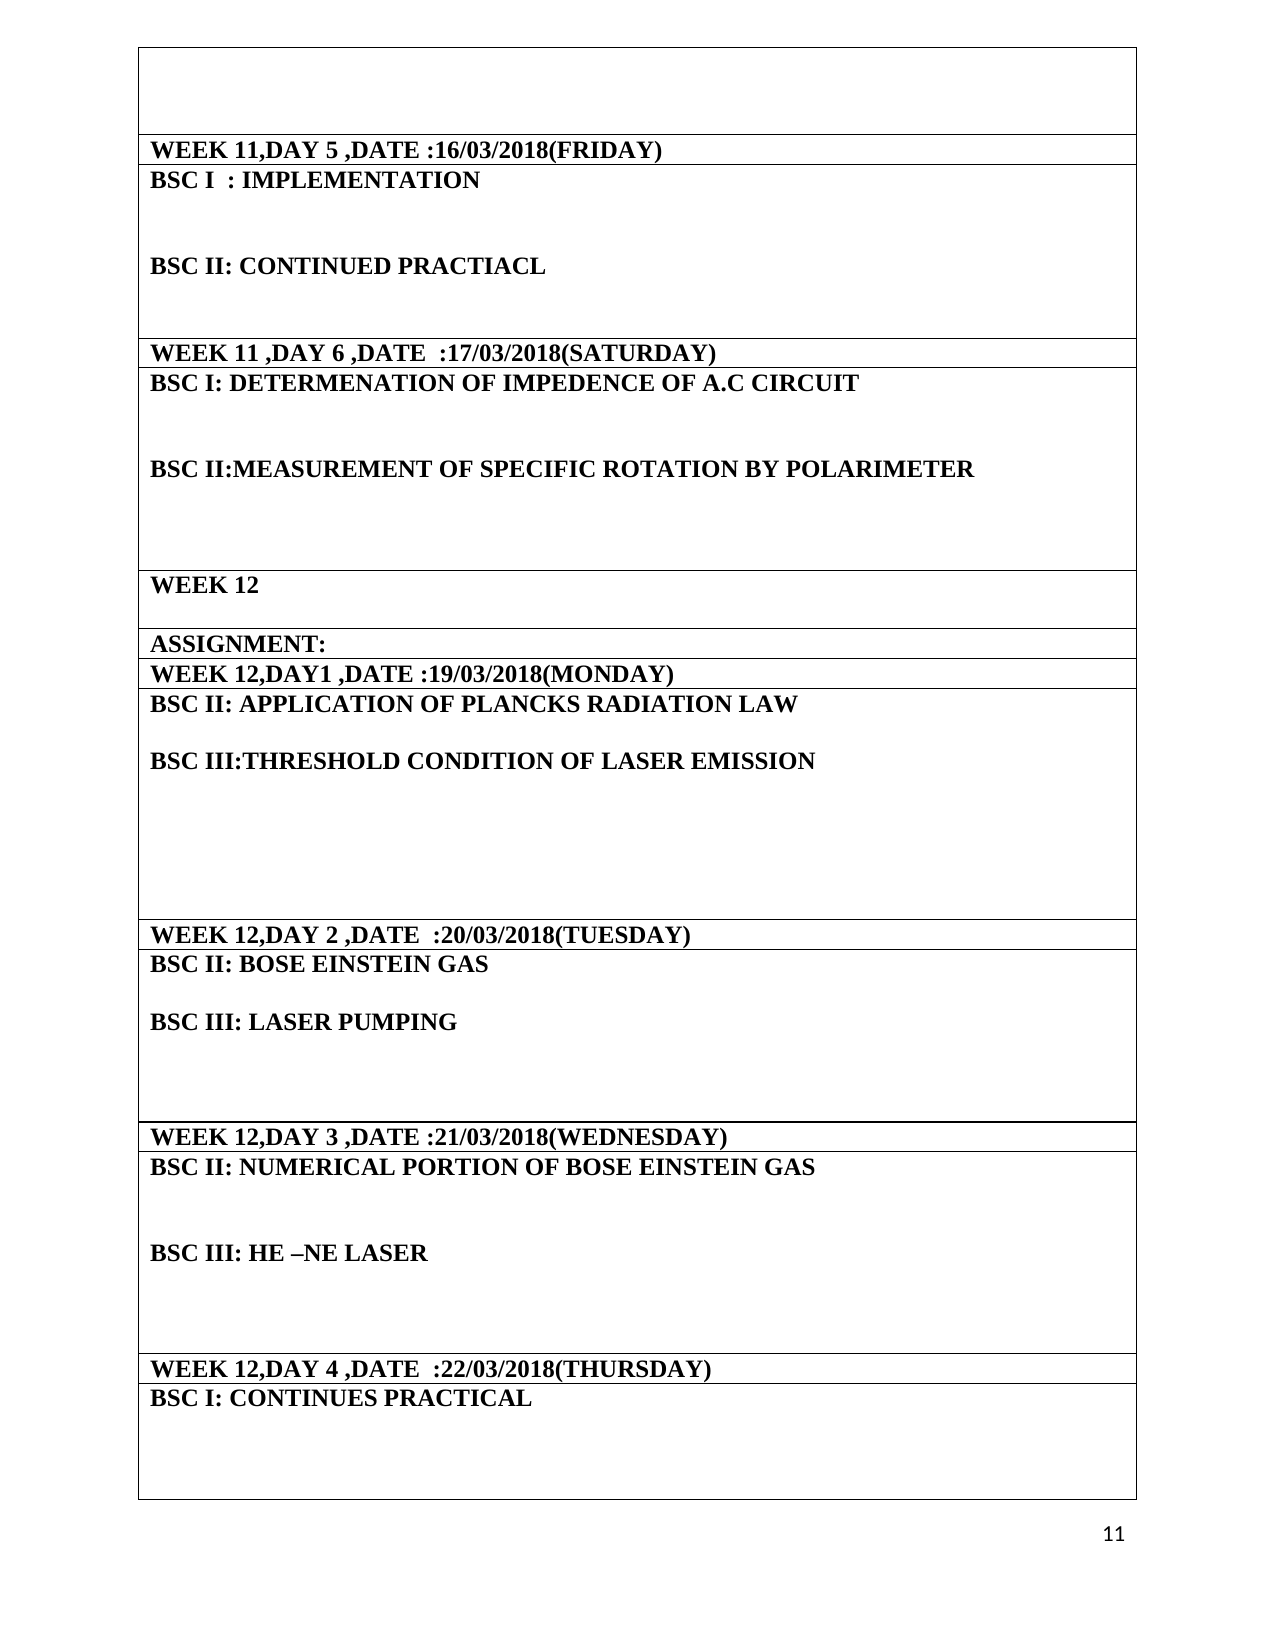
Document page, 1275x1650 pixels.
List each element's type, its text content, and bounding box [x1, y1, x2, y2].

table_cell BSC I: DETERMENATION OF IMPEDENCE OF A.C CIRCUIT BSC II:MEASUREMENT OF SPECIFIC ROTATION BY POLARIMETER [139, 368, 1136, 569]
table_cell WEEK 12,DAY 3 ,DATE :21/03/2018(WEDNESDAY) [139, 1123, 1136, 1151]
table_cell BSC II: APPLICATION OF PLANCKS RADIATION LAW BSC III:THRESHOLD CONDITION OF LASER EMISSION [139, 689, 1136, 919]
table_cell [139, 48, 1136, 134]
table_cell BSC I : IMPLEMENTATION BSC II: CONTINUED PRACTIACL [139, 165, 1136, 337]
table_cell WEEK 11,DAY 5 ,DATE :16/03/2018(FRIDAY) [139, 135, 1136, 164]
table_cell WEEK 12 [139, 571, 1136, 628]
table_cell WEEK 12,DAY1 ,DATE :19/03/2018(MONDAY) [139, 659, 1136, 688]
table_cell WEEK 12,DAY 4 ,DATE :22/03/2018(THURSDAY) [139, 1354, 1136, 1382]
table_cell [139, 1384, 1136, 1498]
table_cell WEEK 11 ,DAY 6 ,DATE :17/03/2018(SATURDAY) [139, 339, 1136, 367]
table_cell BSC II: NUMERICAL PORTION OF BOSE EINSTEIN GAS BSC III: HE –NE LASER [139, 1152, 1136, 1353]
table_cell ASSIGNMENT: [139, 629, 1136, 658]
table_cell BSC II: BOSE EINSTEIN GAS BSC III: LASER PUMPING [139, 950, 1136, 1121]
table_cell WEEK 12,DAY 2 ,DATE :20/03/2018(TUESDAY) [139, 920, 1136, 948]
